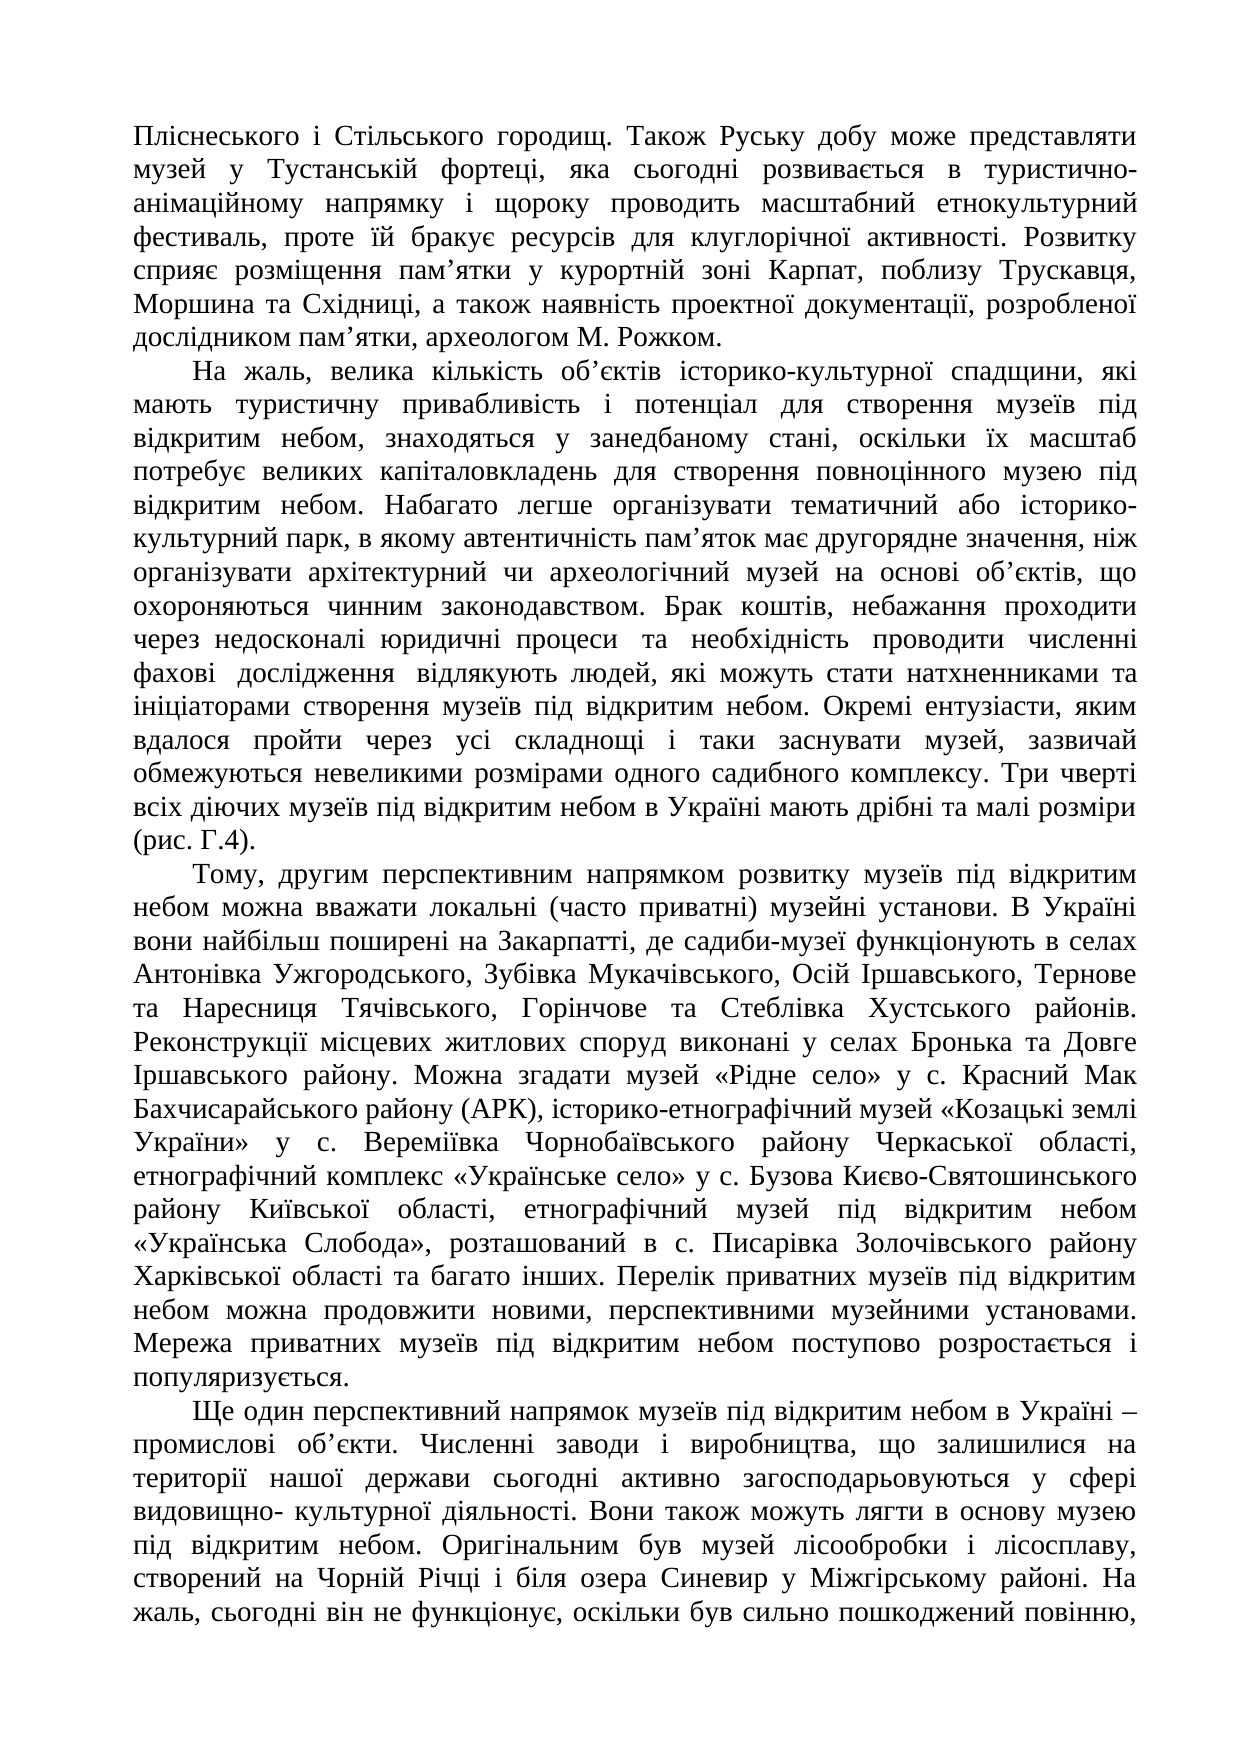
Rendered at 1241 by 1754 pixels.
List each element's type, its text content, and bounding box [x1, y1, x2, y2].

text Тому, другим перспективним напрямком розвитку музеїв під відкритим небом можна вважати локальні (часто приватні) музейні установи. В Україні вони найбільш поширені на Закарпатті, де садиби-музеї функціонують в селах Антонівка Ужгородського, Зубівка Мукачівського, Осій Іршавського, Тернове та Наресниця Тячівського, Горінчове та Стеблівка Хустського районів. Реконструкції місцевих житлових споруд виконані у селах Бронька та Довге Іршавського району. Можна згадати музей «Рідне село» у с. Красний Мак Бахчисарайського району (АРК), історико-етнографічний музей «Козацькі землі України» у с. Вереміївка Чорнобаївського району Черкаської області, етнографічний комплекс «Українське село» у с. Бузова Києво-Святошинського району Київської області, етнографічний музей під відкритим небом «Українська Слобода», розташований в с. Писарівка Золочівського району Харківської області та багато інших. Перелік приватних музеїв під відкритим небом можна продовжити новими, перспективними музейними установами. Мережа приватних музеїв під відкритим небом поступово розростається і популяризується. [133, 856, 1138, 1393]
text На жаль, велика кількість об’єктів історико-культурної спадщини, які мають туристичну привабливість і потенціал для створення музеїв під відкритим небом, знаходяться у занедбаному стані, оскільки їх масштаб потребує великих капіталовкладень для створення повноцінного музею під відкритим небом. Набагато легше організувати тематичний або історико-культурний парк, в якому автентичність пам’яток має другорядне значення, ніж організувати архітектурний чи археологічний музей на основі об’єктів, що охороняються чинним законодавством. Брак коштів, небажання проходити через недосконалі юридичні процеси та необхідність проводити численні фахові дослідження відлякують людей, які можуть стати натхненниками та ініціаторами створення музеїв під відкритим небом. Окремі ентузіасти, яким вдалося пройти через усі складнощі і таки заснувати музей, зазвичай обмежуються невеликими розмірами одного садибного комплексу. Три чверті всіх діючих музеїв під відкритим небом в Україні мають дрібні та малі розміри (рис. Г.4). [133, 353, 1138, 856]
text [133, 1393, 1138, 1627]
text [133, 118, 1138, 353]
